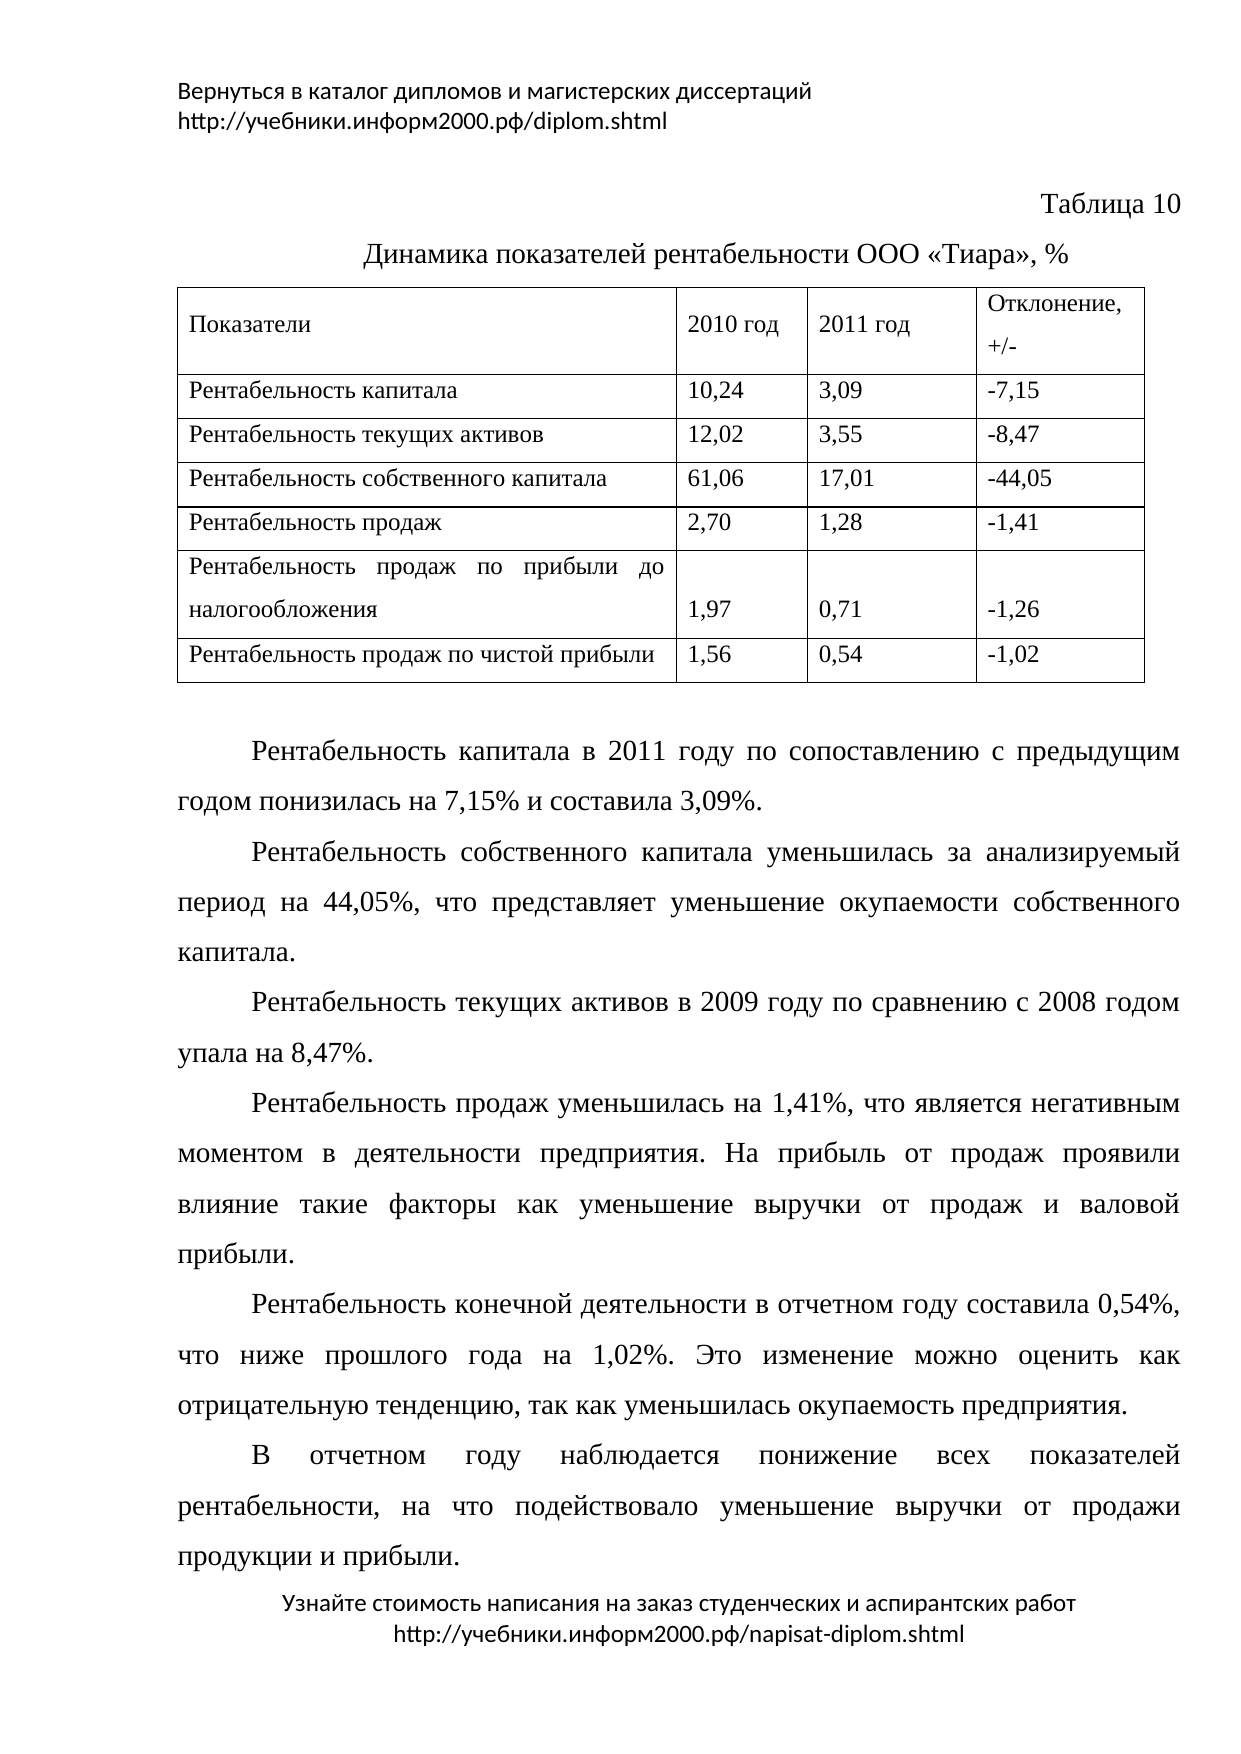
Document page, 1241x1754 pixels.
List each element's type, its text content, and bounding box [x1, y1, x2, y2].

text Рентабельность продаж уменьшилась на 1,41%, что является негативным моментом в деятельности предприятия. На прибыль от продаж проявили влияние такие факторы как уменьшение выручки от продаж и валовой прибыли. [177, 1085, 1181, 1270]
table_cell Рентабельность продаж по прибыли до налогообложения [178, 551, 676, 638]
table_cell Рентабельность продаж по чистой прибыли [178, 639, 676, 682]
table_header Отклонение, +/- [977, 288, 1144, 374]
table_header Показатели [178, 288, 676, 374]
text Таблица 10 [177, 186, 1181, 220]
table_cell 2,70 [677, 508, 807, 550]
table_header 2010 год [677, 288, 807, 374]
text Рентабельность капитала в 2011 году по сопоставлению с предыдущим годом понизилась на 7,15% и составила 3,09%. [177, 733, 1181, 817]
table_cell 1,97 [677, 551, 807, 638]
text Динамика показателей рентабельности ООО «Тиара», % [177, 237, 1181, 270]
table_cell -44,05 [977, 463, 1144, 506]
table_cell 17,01 [808, 463, 976, 506]
text Рентабельность конечной деятельности в отчетном году составила 0,54%, что ниже прошлого года на 1,02%. Это изменение можно оценить как отрицательную тенденцию, так как уменьшилась окупаемость предприятия. [177, 1286, 1181, 1421]
table_cell Рентабельность продаж [178, 508, 676, 550]
text Рентабельность собственного капитала уменьшилась за анализируемый период на 44,05%, что представляет уменьшение окупаемости собственного капитала. [177, 834, 1181, 968]
table_cell 0,71 [808, 551, 976, 638]
table_header 2011 год [808, 288, 976, 374]
text Рентабельность текущих активов в 2009 году по сравнению с 2008 годом упала на 8,47%. [177, 984, 1181, 1068]
table_cell -1,41 [977, 508, 1144, 550]
table_cell 1,28 [808, 508, 976, 550]
table_cell -1,02 [977, 639, 1144, 682]
table_cell -1,26 [977, 551, 1144, 638]
table_cell 12,02 [677, 419, 807, 462]
table_cell 3,09 [808, 375, 976, 418]
table_cell 0,54 [808, 639, 976, 682]
table_cell -8,47 [977, 419, 1144, 462]
table_cell -7,15 [977, 375, 1144, 418]
table_cell Рентабельность капитала [178, 375, 676, 418]
table_cell 3,55 [808, 419, 976, 462]
table_cell Рентабельность текущих активов [178, 419, 676, 462]
text В отчетном году наблюдается понижение всех показателей рентабельности, на что подействовало уменьшение выручки от продажи продукции и прибыли. [177, 1437, 1181, 1572]
table_cell 61,06 [677, 463, 807, 506]
table_cell Рентабельность собственного капитала [178, 463, 676, 506]
table_cell 10,24 [677, 375, 807, 418]
table_cell 1,56 [677, 639, 807, 682]
